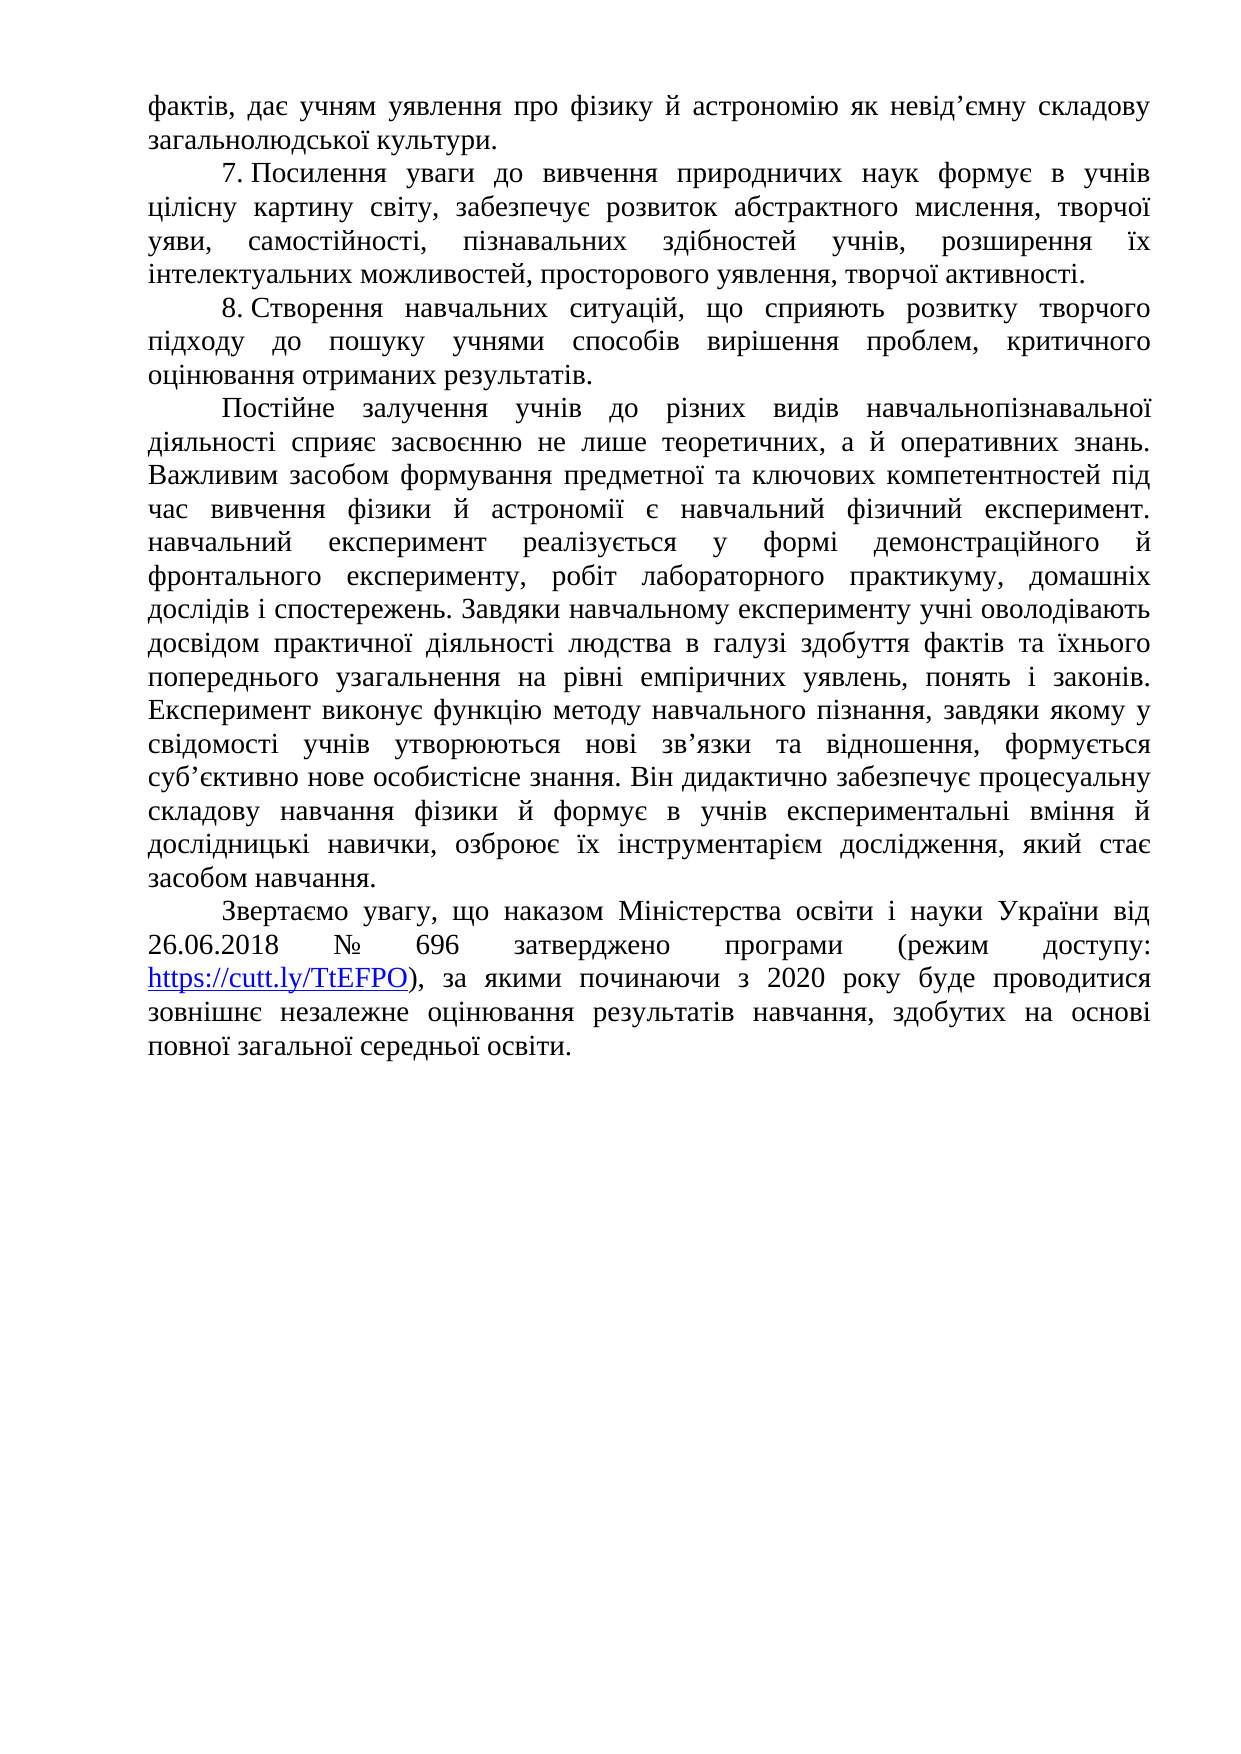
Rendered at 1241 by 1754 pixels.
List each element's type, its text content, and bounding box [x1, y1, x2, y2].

text 7. Посилення уваги до вивчення природничих наук формує в учнів цілісну картину світу, забезпечує розвиток абстрактного мислення, творчої уяви, самостійності, пізнавальних здібностей учнів, розширення їх інтелектуальних можливостей, просторового уявлення, творчої активності. [148, 156, 1152, 290]
text Звертаємо увагу, що наказом Міністерства освіти і науки України від 26.06.2018 № 696 затверджено програми (режим доступу: https://cutt.ly/TtEFPO), за якими починаючи з 2020 року буде проводитися зовнішнє незалежне оцінювання результатів навчання, здобутих на основі повної загальної середньої освіти. [148, 893, 1152, 1061]
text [148, 88, 1152, 156]
text Постійне залучення учнів до різних видів навчальнопізнавальної діяльності сприяє засвоєнню не лише теоретичних, а й оперативних знань. Важливим засобом формування предметної та ключових компетентностей під час вивчення фізики й астрономії є навчальний фізичний експеримент. навчальний експеримент реалізується у формі демонстраційного й фронтального експерименту, робіт лабораторного практикуму, домашніх дослідів і спостережень. Завдяки навчальному експерименту учні оволодівають досвідом практичної діяльності людства в галузі здобуття фактів та їхнього попереднього узагальнення на рівні емпіричних уявлень, понять і законів. Експеримент виконує функцію методу навчального пізнання, завдяки якому у свідомості учнів утворюються нові зв’язки та відношення, формується суб’єктивно нове особистісне знання. Він дидактично забезпечує процесуальну складову навчання фізики й формує в учнів експериментальні вміння й дослідницькі навички, озброює їх інструментарієм дослідження, який стає засобом навчання. [148, 390, 1152, 893]
text 8. Створення навчальних ситуацій, що сприяють розвитку творчого підходу до пошуку учнями способів вирішення проблем, критичного оцінювання отриманих результатів. [148, 290, 1152, 390]
